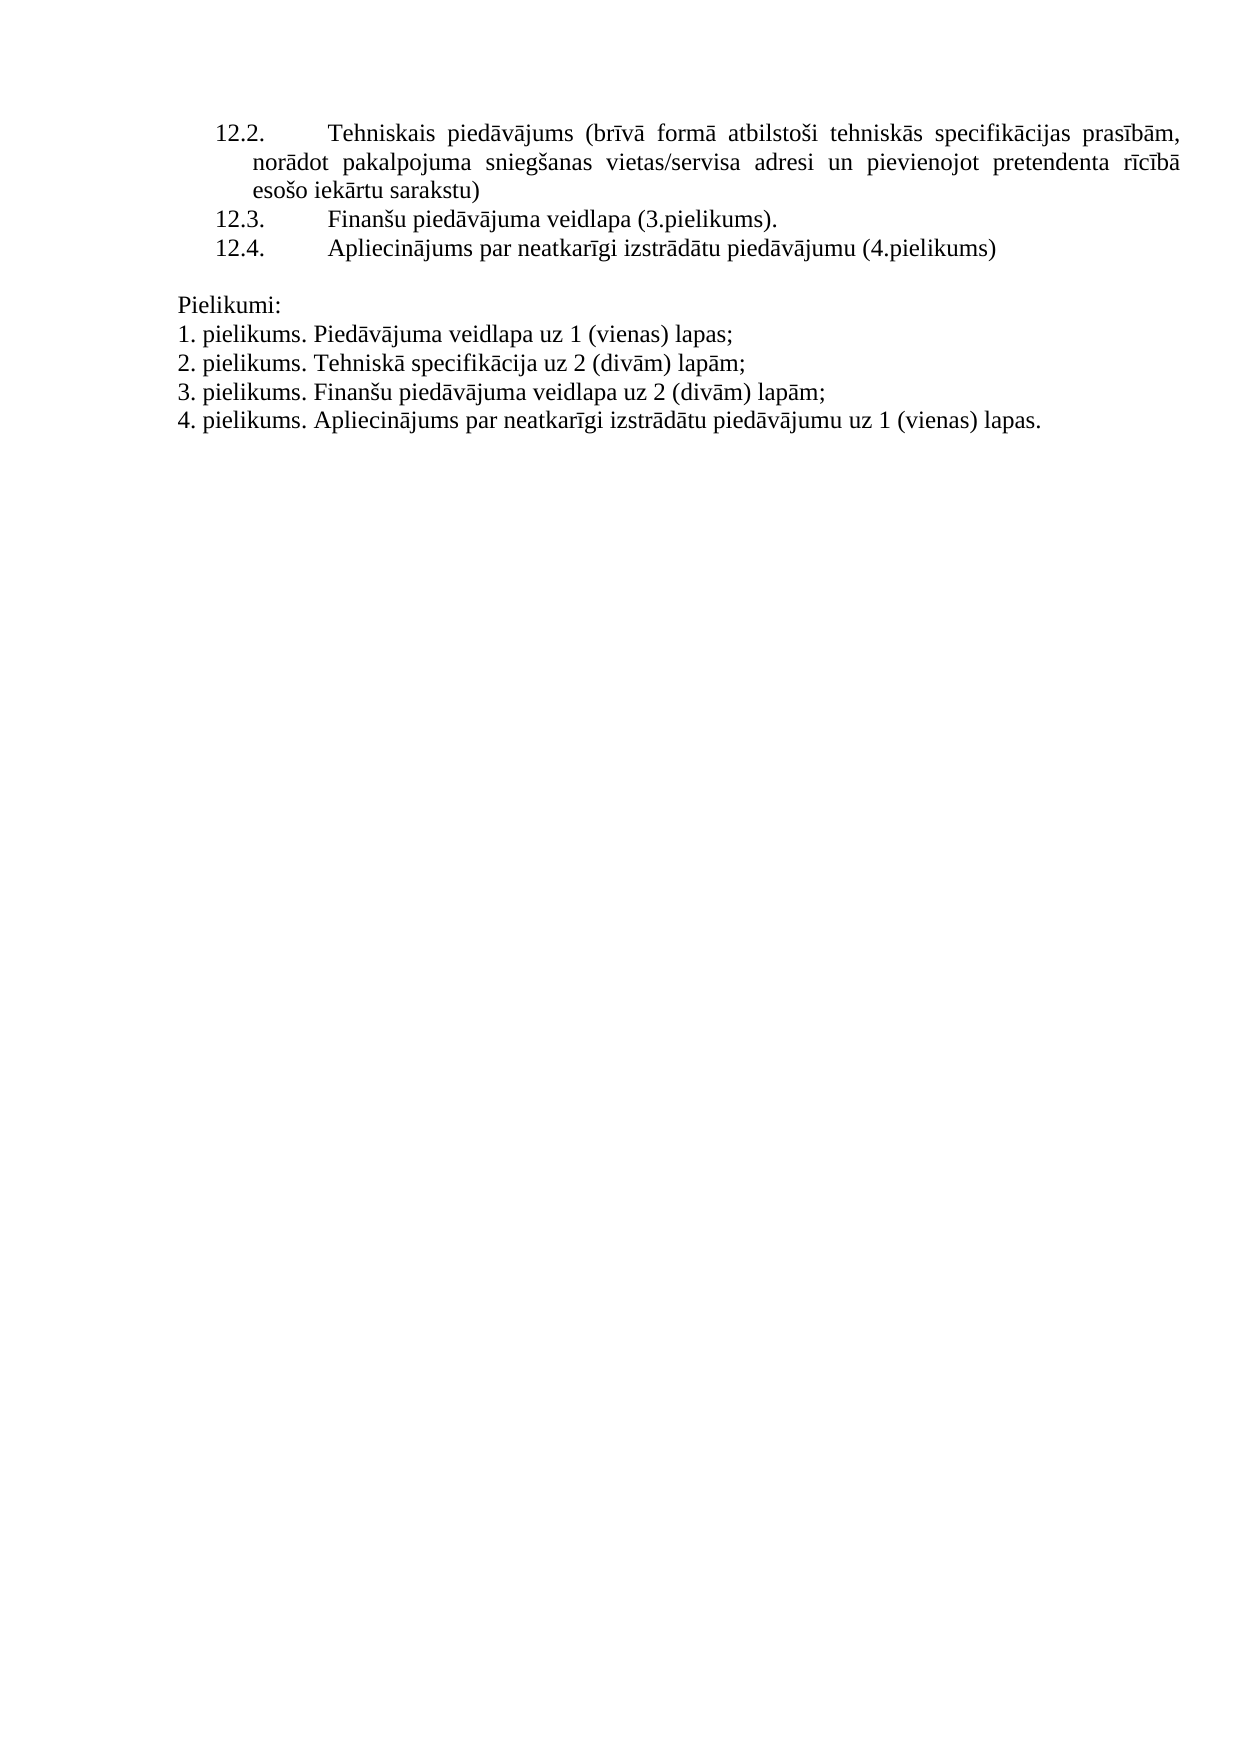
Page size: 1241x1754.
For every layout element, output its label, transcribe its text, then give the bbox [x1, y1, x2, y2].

text 1. pielikums. Piedāvājuma veidlapa uz 1 (vienas) lapas; [177, 319, 1181, 348]
text 4. pielikums. Apliecinājums par neatkarīgi izstrādātu piedāvājumu uz 1 (vienas) lapas. [177, 406, 1181, 434]
list Finanšu piedāvājuma veidlapa (3.pielikums). [215, 204, 1181, 233]
list Tehniskais piedāvājums (brīvā formā atbilstoši tehniskās specifikācijas prasībām, norādot pakalpojuma sniegšanas vietas/servisa adresi un pievienojot pretendenta rīcībā esošo iekārtu sarakstu) [215, 118, 1181, 204]
list Apliecinājums par neatkarīgi izstrādātu piedāvājumu (4.pielikums) [215, 233, 1181, 262]
text Pielikumi: [177, 291, 1181, 319]
text 2. pielikums. Tehniskā specifikācija uz 2 (divām) lapām; [177, 348, 1181, 377]
text 3. pielikums. Finanšu piedāvājuma veidlapa uz 2 (divām) lapām; [177, 377, 1181, 406]
